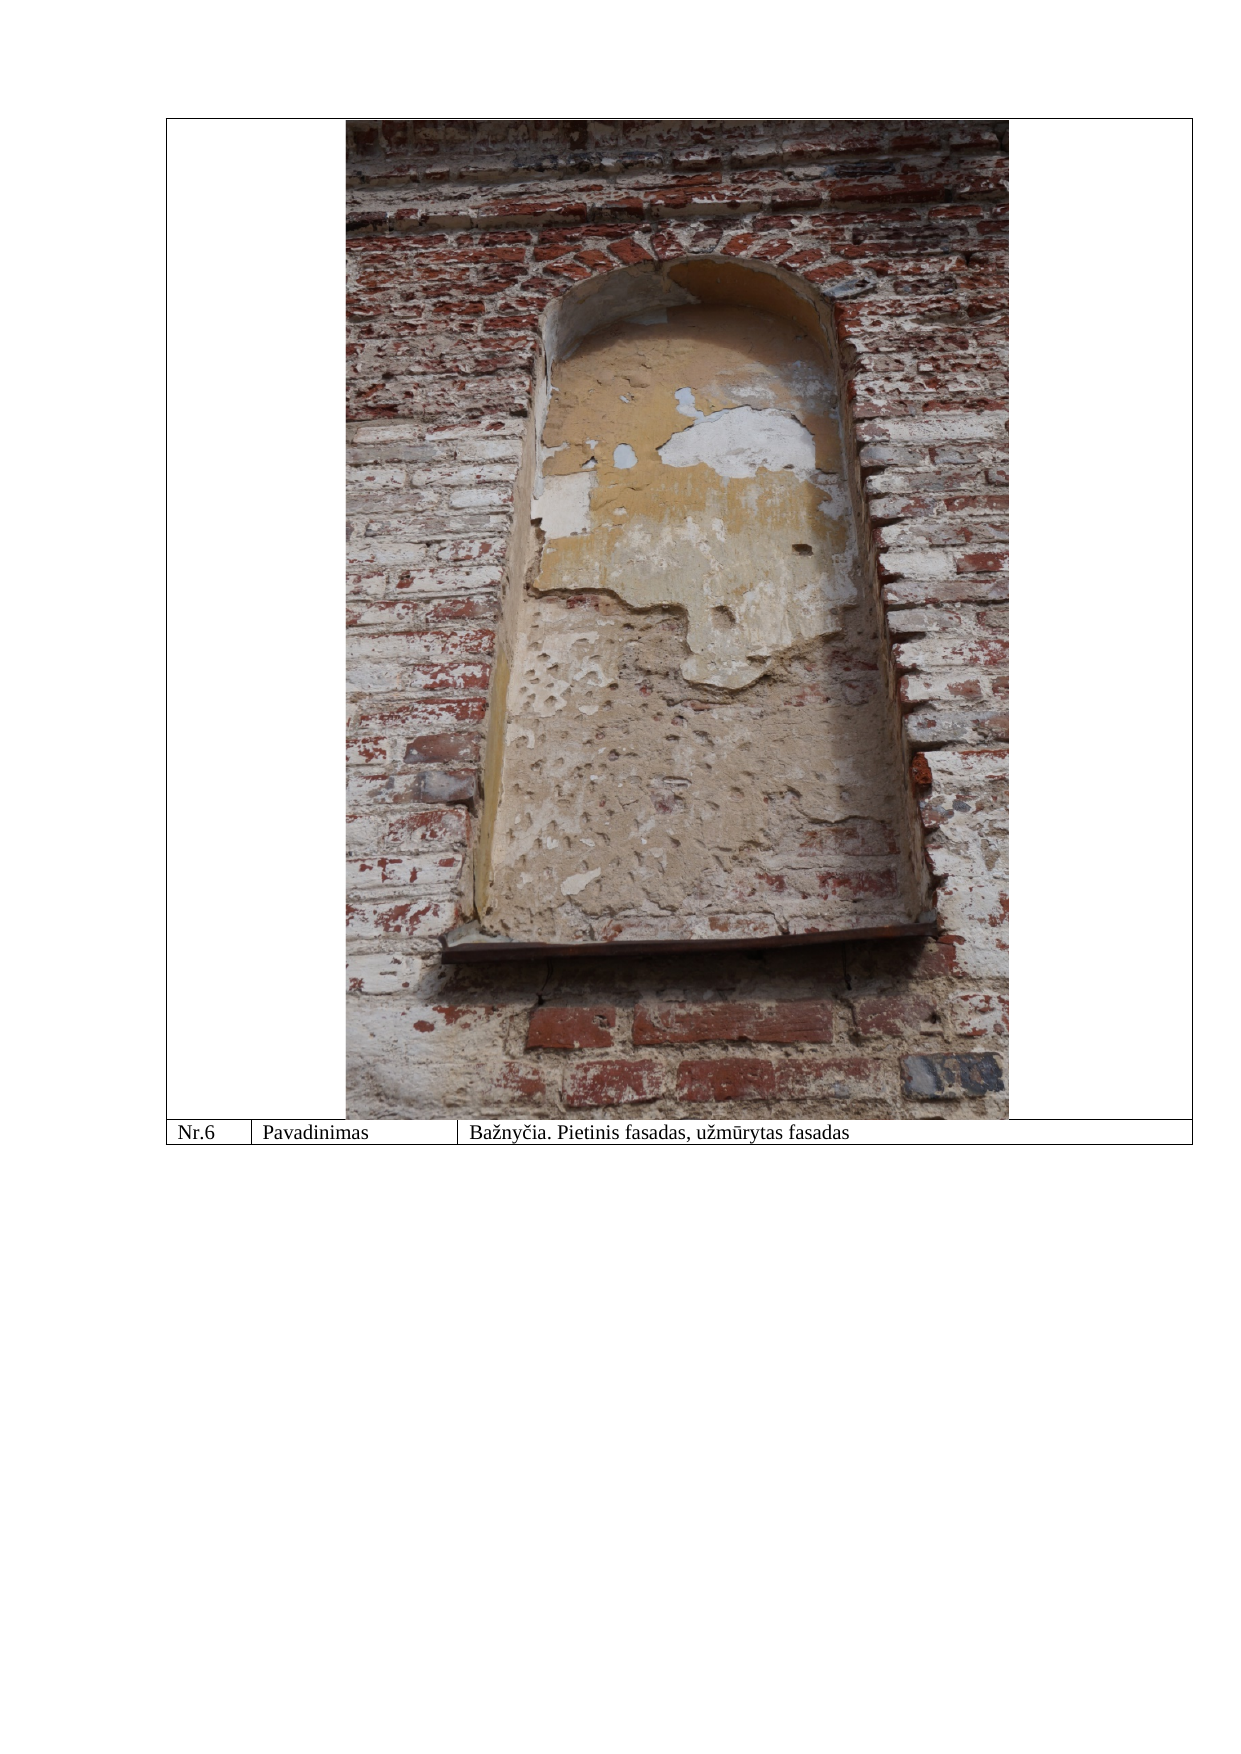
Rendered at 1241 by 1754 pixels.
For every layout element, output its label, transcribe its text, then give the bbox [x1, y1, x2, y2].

table_cell Nr.6 [167, 1120, 251, 1144]
picture [346, 121, 1009, 1119]
table_cell Pavadinimas [252, 1120, 457, 1144]
table_cell [167, 119, 1192, 1119]
table_cell Bažnyčia. Pietinis fasadas, užmūrytas fasadas [458, 1120, 1192, 1144]
